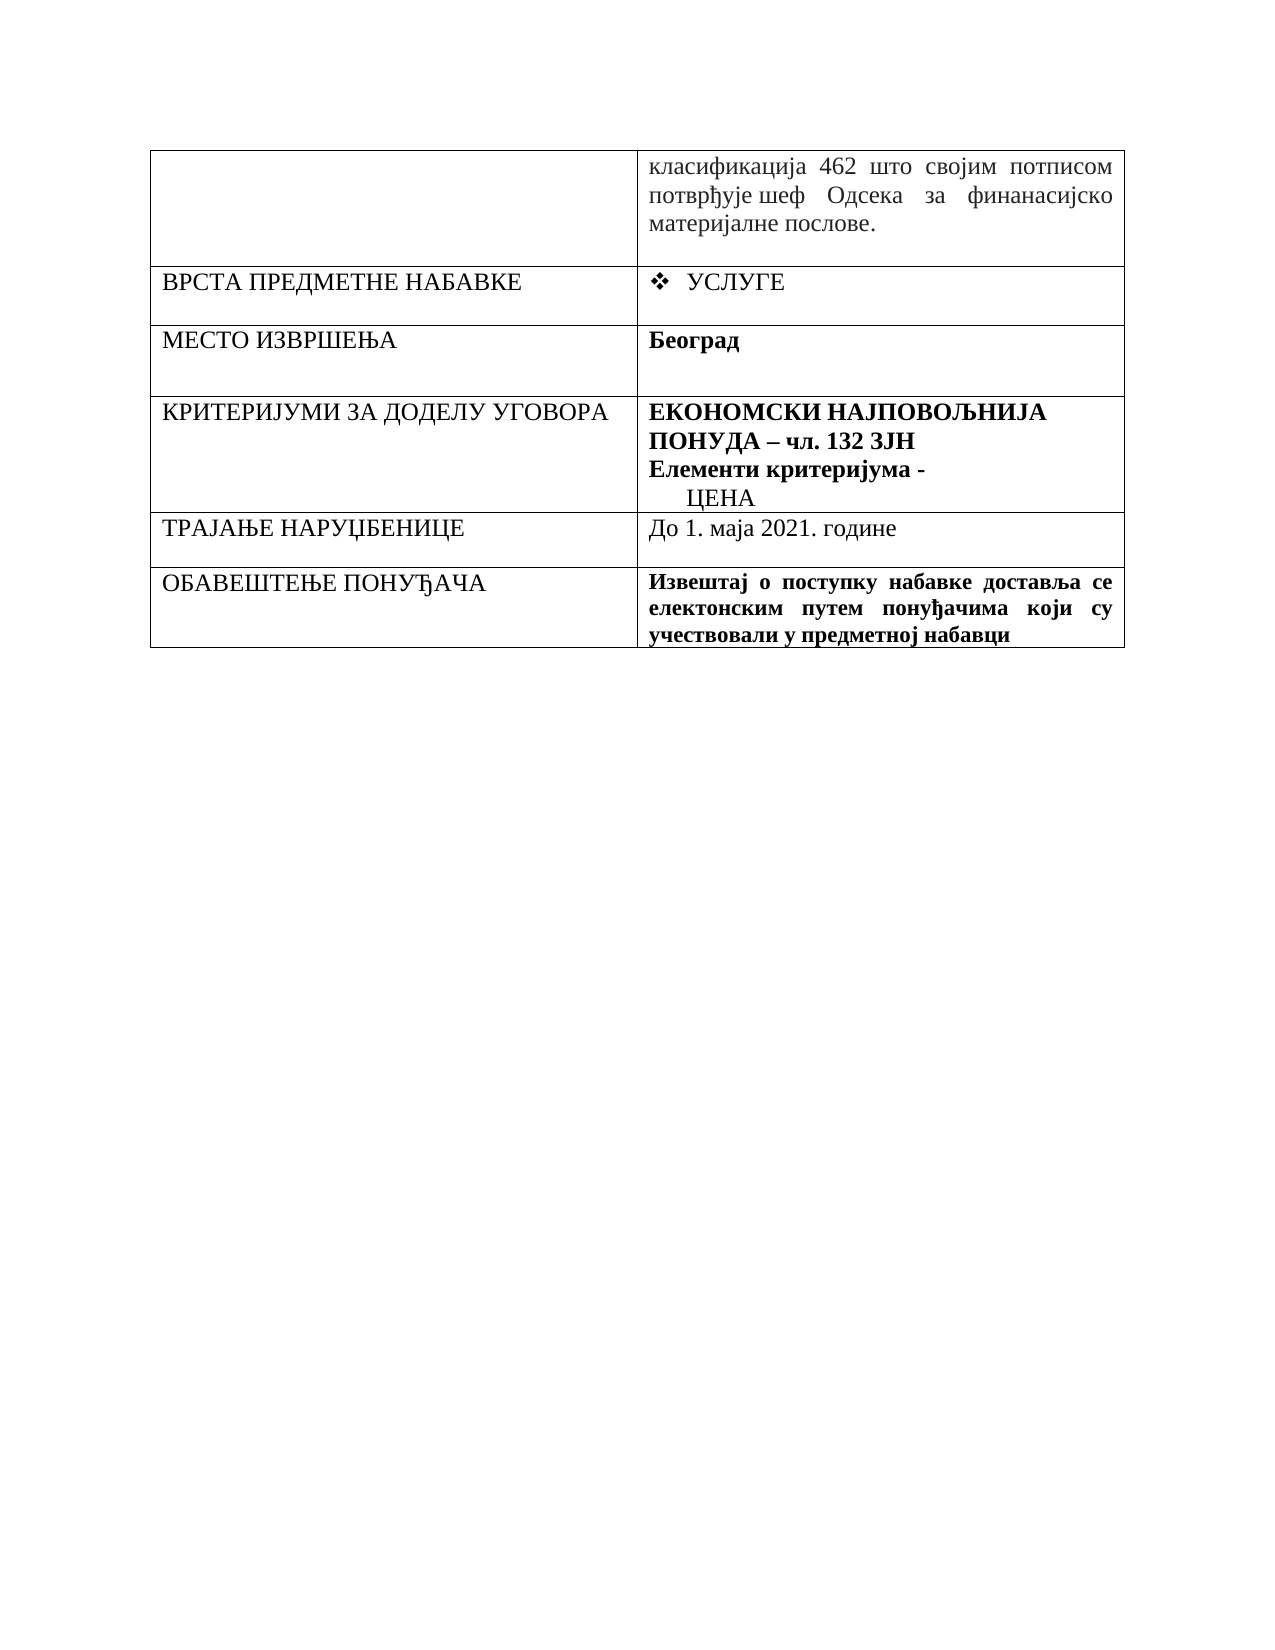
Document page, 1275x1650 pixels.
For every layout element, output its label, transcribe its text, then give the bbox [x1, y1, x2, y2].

table_cell ТРАЈАЊЕ НАРУЏБЕНИЦЕ [151, 513, 637, 567]
table_cell ВРСТА ПРЕДМЕТНЕ НАБАВКЕ [151, 267, 637, 324]
table_cell Извештај о поступку набавке доставља се електонским путем понуђачима који су учествовали у предметној набавци [638, 568, 1124, 647]
table_cell ЕКОНОМСКИ НАЈПОВОЉНИЈА ПОНУДА – чл. 132 ЗЈН Елементи критеријума - ЦЕНА [638, 397, 1124, 512]
table_cell КРИТЕРИЈУМИ ЗА ДОДЕЛУ УГОВОРА [151, 397, 637, 512]
table_cell УСЛУГЕ [638, 267, 1124, 324]
table_cell До 1. маја 2021. године [638, 513, 1124, 567]
table_cell МЕСТО ИЗВРШЕЊА [151, 326, 637, 396]
table_cell ОБАВЕШТЕЊЕ ПОНУЂАЧА [151, 568, 637, 647]
table_cell Београд [638, 326, 1124, 396]
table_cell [151, 151, 637, 266]
